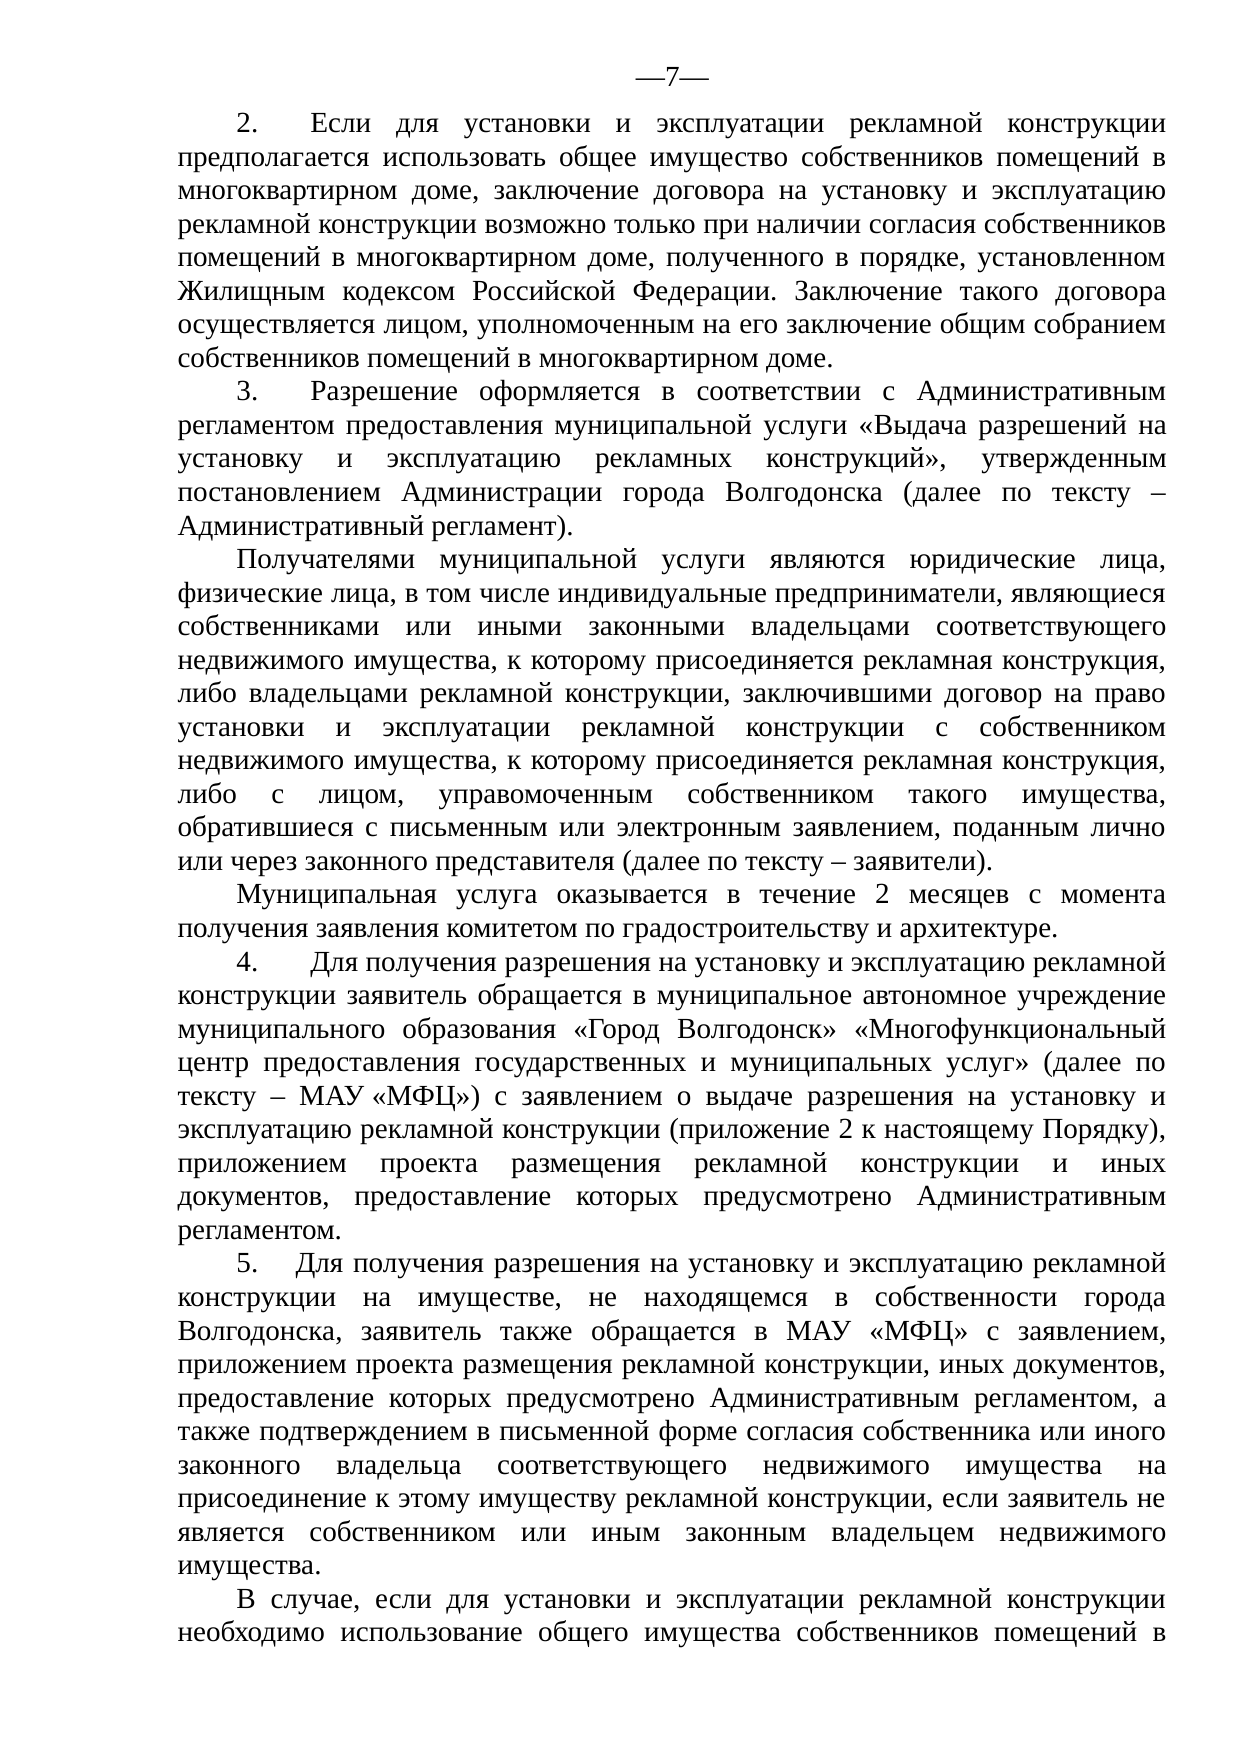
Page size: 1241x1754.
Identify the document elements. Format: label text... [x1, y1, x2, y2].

text 4. Для получения разрешения на установку и эксплуатацию рекламной конструкции заявитель обращается в муниципальное автономное учреждение муниципального образования «Город Волгодонск» «Многофункциональный центр предоставления государственных и муниципальных услуг» (далее по тексту – МАУ «МФЦ») с заявлением о выдаче разрешения на установку и эксплуатацию рекламной конструкции (приложение 2 к настоящему Порядку), приложением проекта размещения рекламной конструкции и иных документов, предоставление которых предусмотрено Административным регламентом. [177, 944, 1167, 1246]
list Если для установки и эксплуатации рекламной конструкции предполагается использовать общее имущество собственников помещений в многоквартирном доме, заключение договора на установку и эксплуатацию рекламной конструкции возможно только при наличии согласия собственников помещений в многоквартирном доме, полученного в порядке, установленном Жилищным кодексом Российской Федерации. Заключение такого договора осуществляется лицом, уполномоченным на его заключение общим собранием собственников помещений в многоквартирном доме. [177, 105, 1167, 373]
list Разрешение оформляется в соответствии с Административным регламентом предоставления муниципальной услуги «Выдача разрешений на установку и эксплуатацию рекламных конструкций», утвержденным постановлением Администрации города Волгодонска (далее по тексту – Административный регламент). [177, 373, 1167, 541]
text Муниципальная услуга оказывается в течение 2 месяцев с момента получения заявления комитетом по градостроительству и архитектуре. [177, 877, 1167, 944]
text Получателями муниципальной услуги являются юридические лица, физические лица, в том числе индивидуальные предприниматели, являющиеся собственниками или иными законными владельцами соответствующего недвижимого имущества, к которому присоединяется рекламная конструкция, либо владельцами рекламной конструкции, заключившими договор на право установки и эксплуатации рекламной конструкции с собственником недвижимого имущества, к которому присоединяется рекламная конструкция, либо с лицом, управомоченным собственником такого имущества, обратившиеся с письменным или электронным заявлением, поданным лично или через законного представителя (далее по тексту – заявители). [177, 541, 1167, 877]
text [177, 1581, 1167, 1648]
text 5. Для получения разрешения на установку и эксплуатацию рекламной конструкции на имуществе, не находящемся в собственности города Волгодонска, заявитель также обращается в МАУ «МФЦ» с заявлением, приложением проекта размещения рекламной конструкции, иных документов, предоставление которых предусмотрено Административным регламентом, а также подтверждением в письменной форме согласия собственника или иного законного владельца соответствующего недвижимого имущества на присоединение к этому имуществу рекламной конструкции, если заявитель не является собственником или иным законным владельцем недвижимого имущества. [177, 1246, 1167, 1581]
